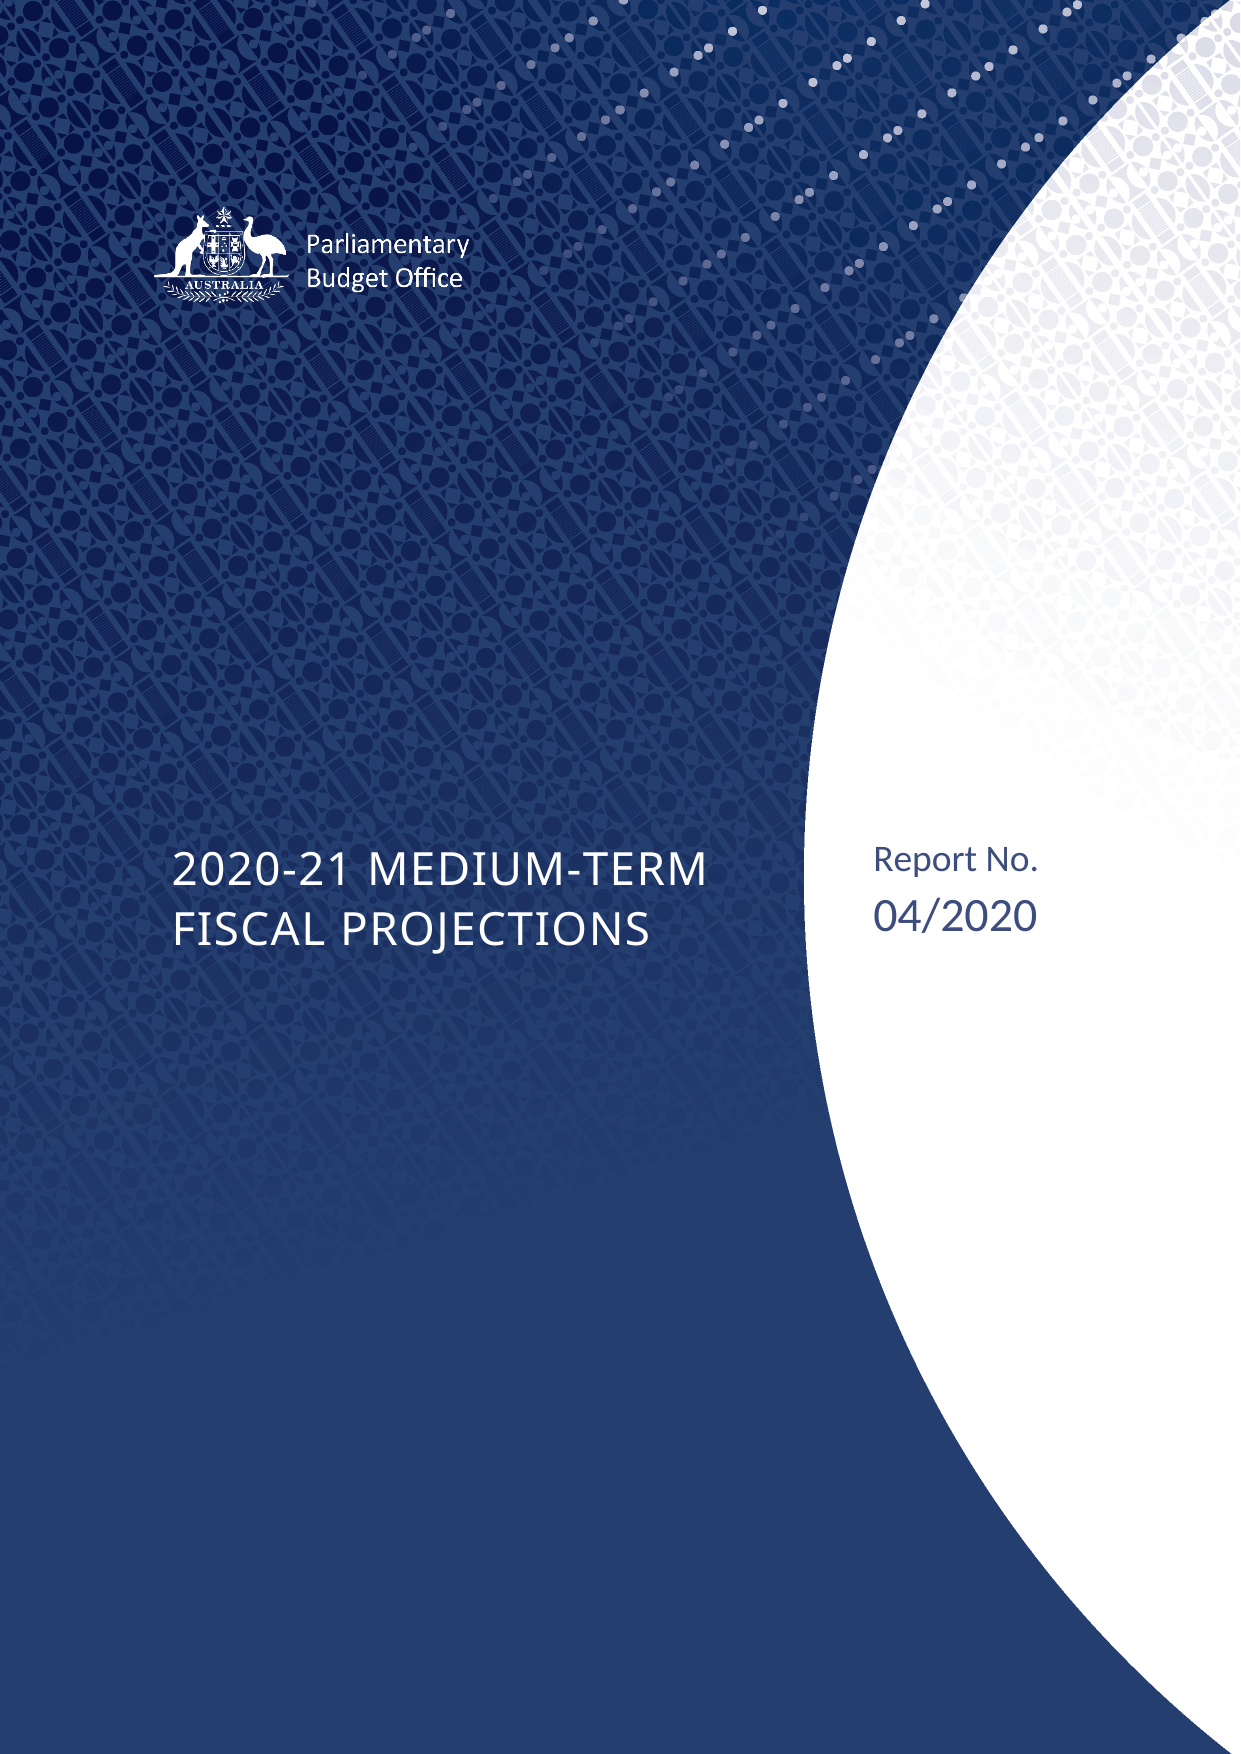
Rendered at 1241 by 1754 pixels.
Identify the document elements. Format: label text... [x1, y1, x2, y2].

title 2020-21 medium-term fiscal projections [171, 837, 768, 959]
title 04/2020 [873, 881, 1105, 943]
title Report No. [873, 818, 1105, 881]
picture [0, 0, 1241, 1754]
